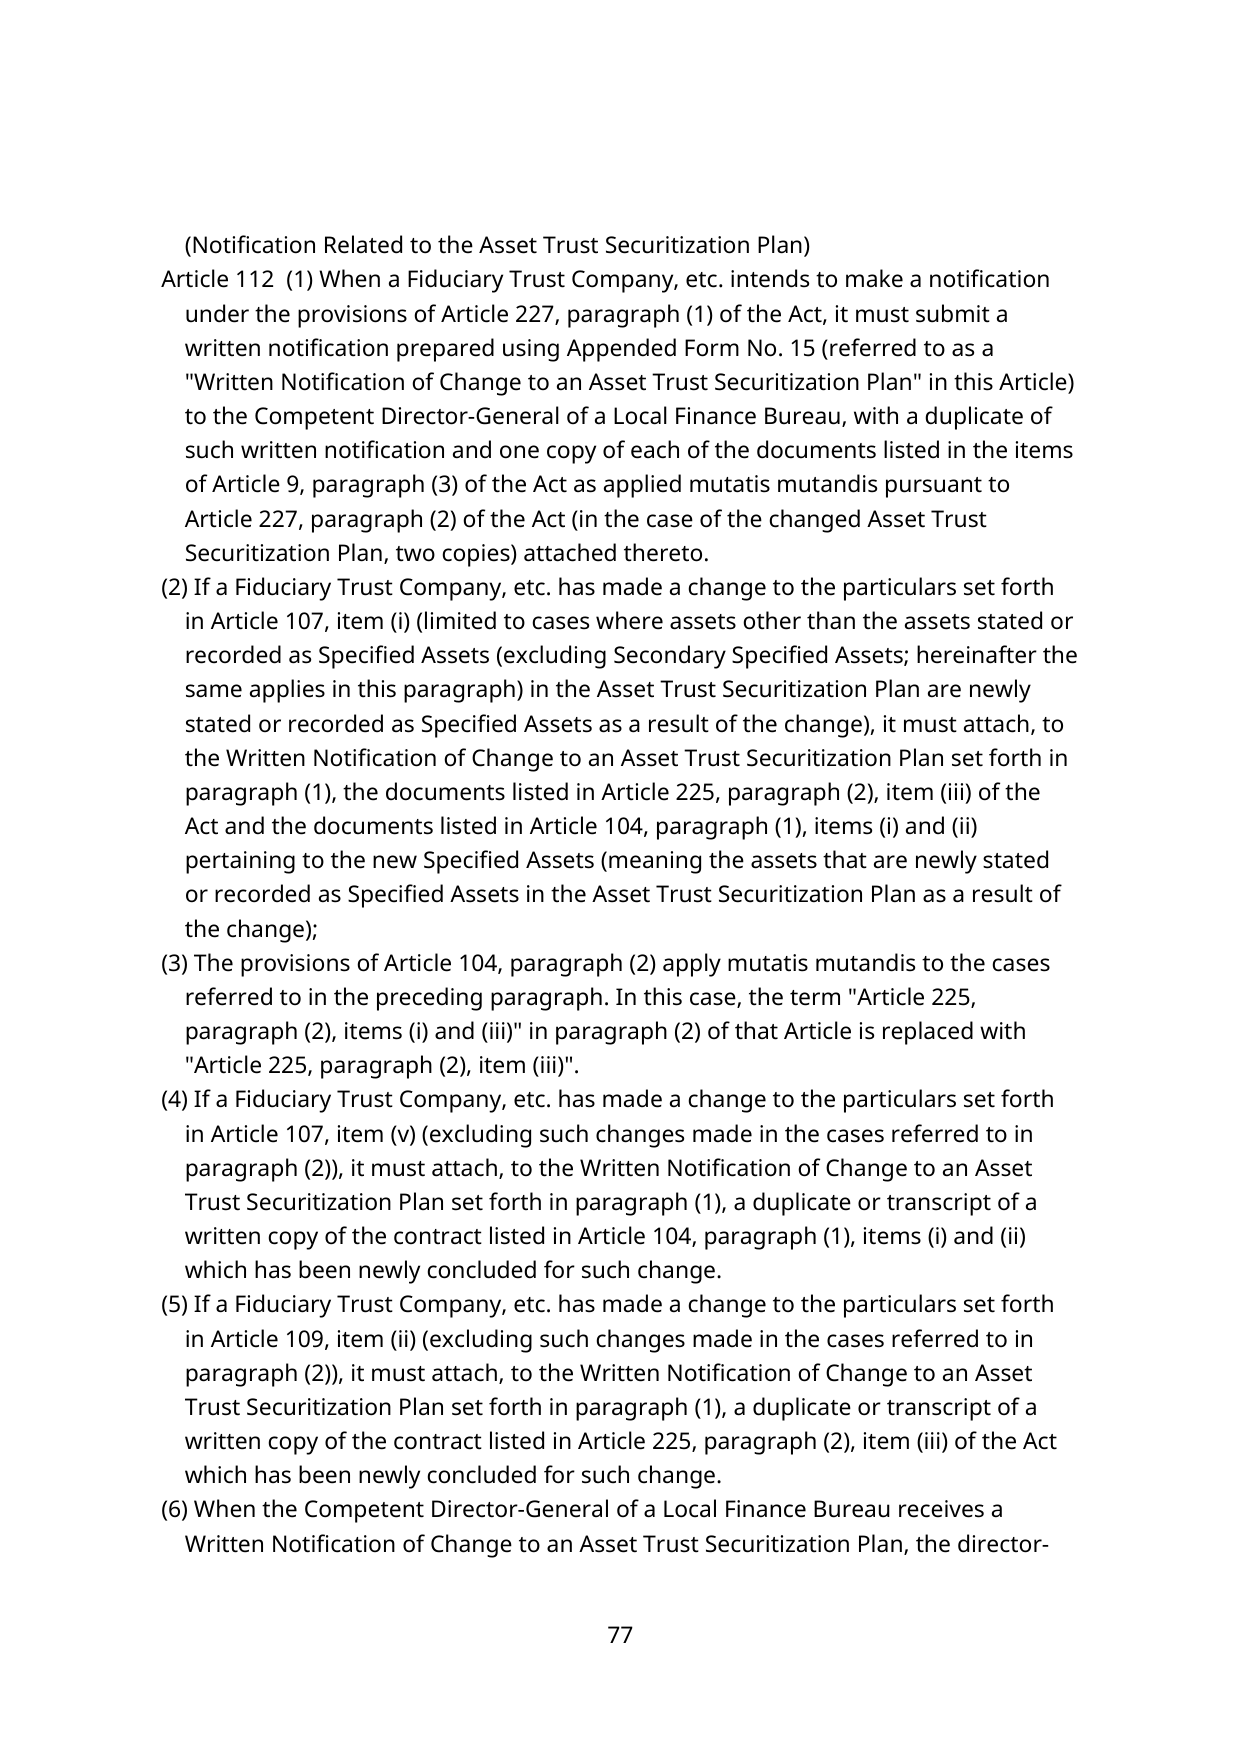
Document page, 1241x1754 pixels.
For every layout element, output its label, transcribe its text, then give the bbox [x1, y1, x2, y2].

text Article 112 (1) When a Fiduciary Trust Company, etc. intends to make a notification under the provisions of Article 227, paragraph (1) of the Act, it must submit a written notification prepared using Appended Form No. 15 (referred to as a "Written Notification of Change to an Asset Trust Securitization Plan" in this Article) to the Competent Director-General of a Local Finance Bureau, with a duplicate of such written notification and one copy of each of the documents listed in the items of Article 9, paragraph (3) of the Act as applied mutatis mutandis pursuant to Article 227, paragraph (2) of the Act (in the case of the changed Asset Trust Securitization Plan, two copies) attached thereto. [161, 262, 1079, 569]
text (4) If a Fiduciary Trust Company, etc. has made a change to the particulars set forth in Article 107, item (v) (excluding such changes made in the cases referred to in paragraph (2)), it must attach, to the Written Notification of Change to an Asset Trust Securitization Plan set forth in paragraph (1), a duplicate or transcript of a written copy of the contract listed in Article 104, paragraph (1), items (i) and (ii) which has been newly concluded for such change. [161, 1082, 1079, 1287]
text (5) If a Fiduciary Trust Company, etc. has made a change to the particulars set forth in Article 109, item (ii) (excluding such changes made in the cases referred to in paragraph (2)), it must attach, to the Written Notification of Change to an Asset Trust Securitization Plan set forth in paragraph (1), a duplicate or transcript of a written copy of the contract listed in Article 225, paragraph (2), item (iii) of the Act which has been newly concluded for such change. [161, 1287, 1079, 1492]
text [161, 1492, 1079, 1560]
text (Notification Related to the Asset Trust Securitization Plan) [184, 228, 1079, 262]
text (3) The provisions of Article 104, paragraph (2) apply mutatis mutandis to the cases referred to in the preceding paragraph. In this case, the term "Article 225, paragraph (2), items (i) and (iii)" in paragraph (2) of that Article is replaced with "Article 225, paragraph (2), item (iii)". [161, 945, 1079, 1082]
text (2) If a Fiduciary Trust Company, etc. has made a change to the particulars set forth in Article 107, item (i) (limited to cases where assets other than the assets stated or recorded as Specified Assets (excluding Secondary Specified Assets; hereinafter the same applies in this paragraph) in the Asset Trust Securitization Plan are newly stated or recorded as Specified Assets as a result of the change), it must attach, to the Written Notification of Change to an Asset Trust Securitization Plan set forth in paragraph (1), the documents listed in Article 225, paragraph (2), item (iii) of the Act and the documents listed in Article 104, paragraph (1), items (i) and (ii) pertaining to the new Specified Assets (meaning the assets that are newly stated or recorded as Specified Assets in the Asset Trust Securitization Plan as a result of the change); [161, 569, 1079, 945]
